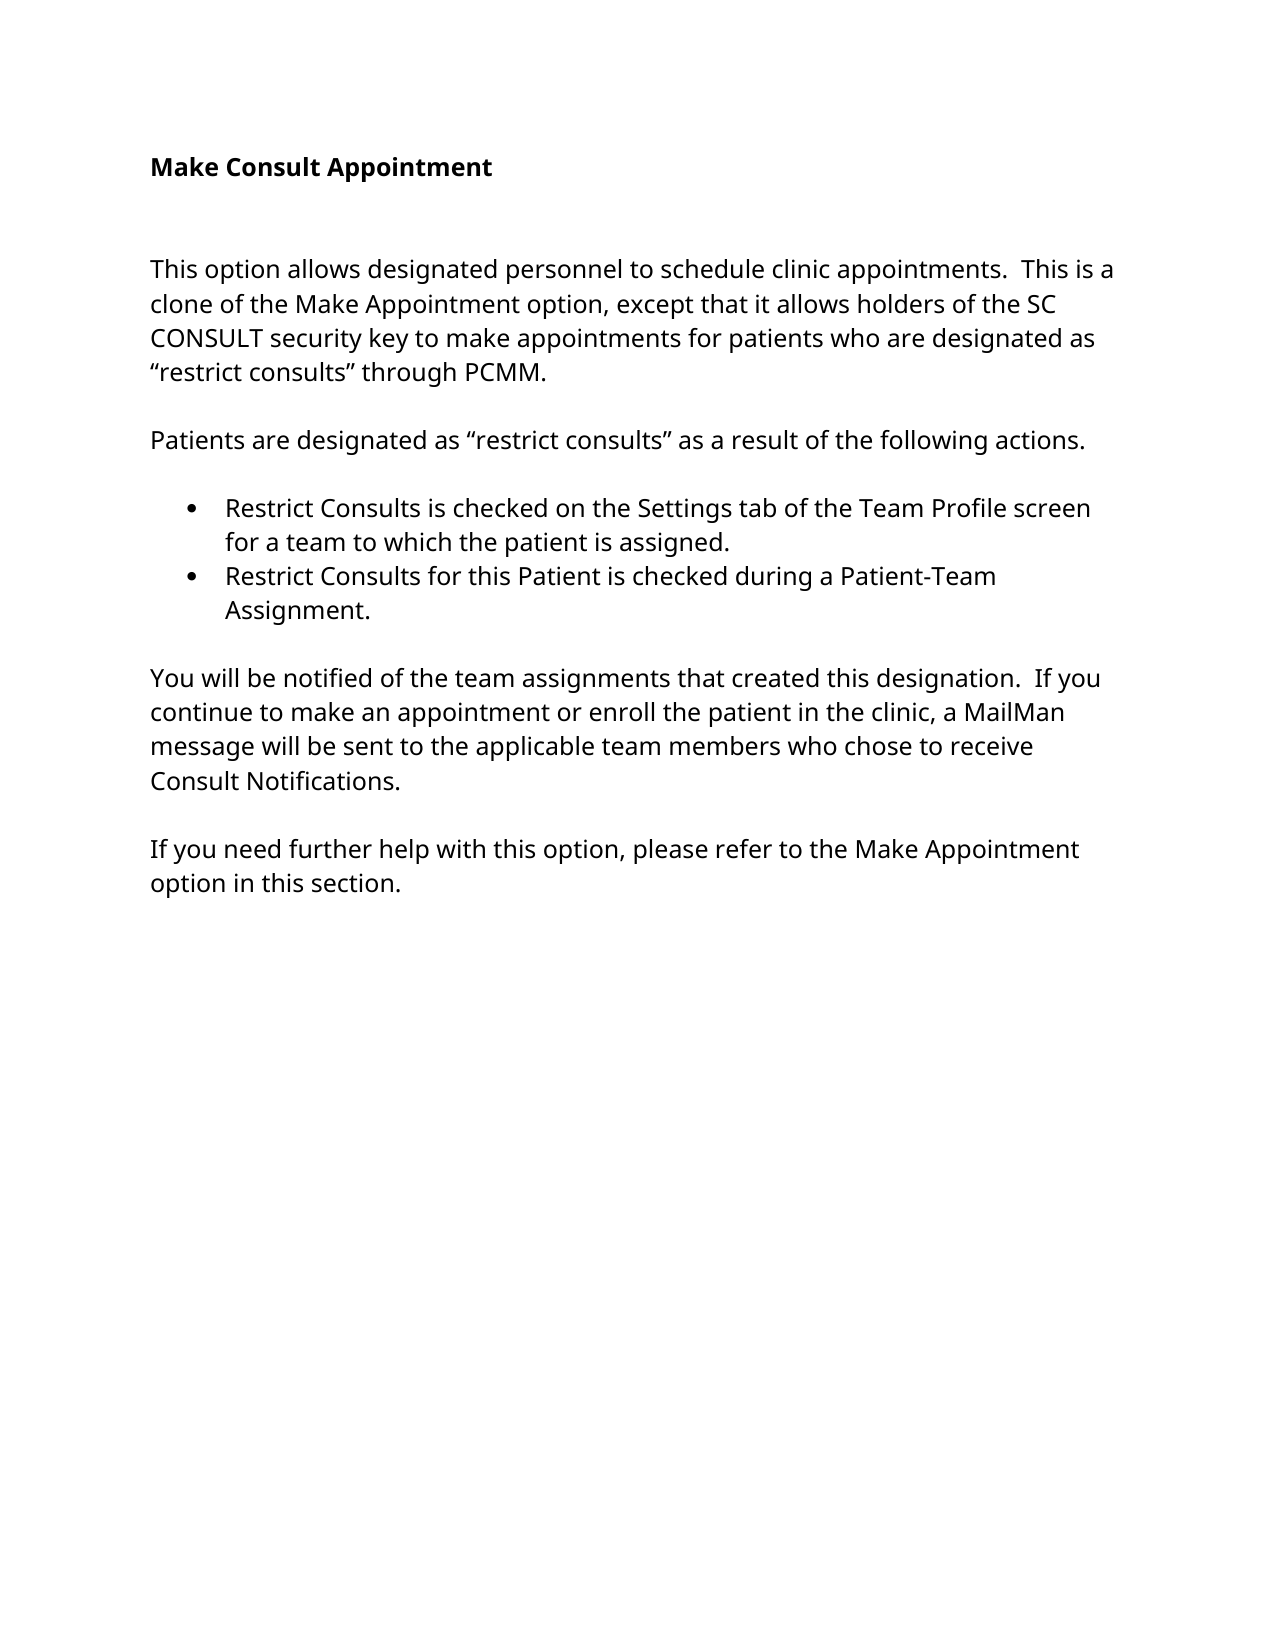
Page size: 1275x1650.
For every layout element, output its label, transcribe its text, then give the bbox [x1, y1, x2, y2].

text You will be notified of the team assignments that created this designation. If you continue to make an appointment or enroll the patient in the clinic, a MailMan message will be sent to the applicable team members who chose to receive Consult Notifications. [150, 661, 1125, 797]
text If you need further help with this option, please refer to the Make Appointment option in this section. [150, 831, 1125, 899]
text This option allows designated personnel to schedule clinic appointments. This is a clone of the Make Appointment option, except that it allows holders of the SC CONSULT security key to make appointments for patients who are designated as “restrict consults” through PCMM. [150, 252, 1125, 388]
list Restrict Consults is checked on the Settings tab of the Team Profile screen for a team to which the patient is assigned. [187, 491, 1125, 559]
text Patients are designated as “restrict consults” as a result of the following actions. [150, 422, 1125, 457]
text Make Consult Appointment [150, 150, 1125, 184]
list Restrict Consults for this Patient is checked during a Patient-Team Assignment. [187, 559, 1125, 627]
